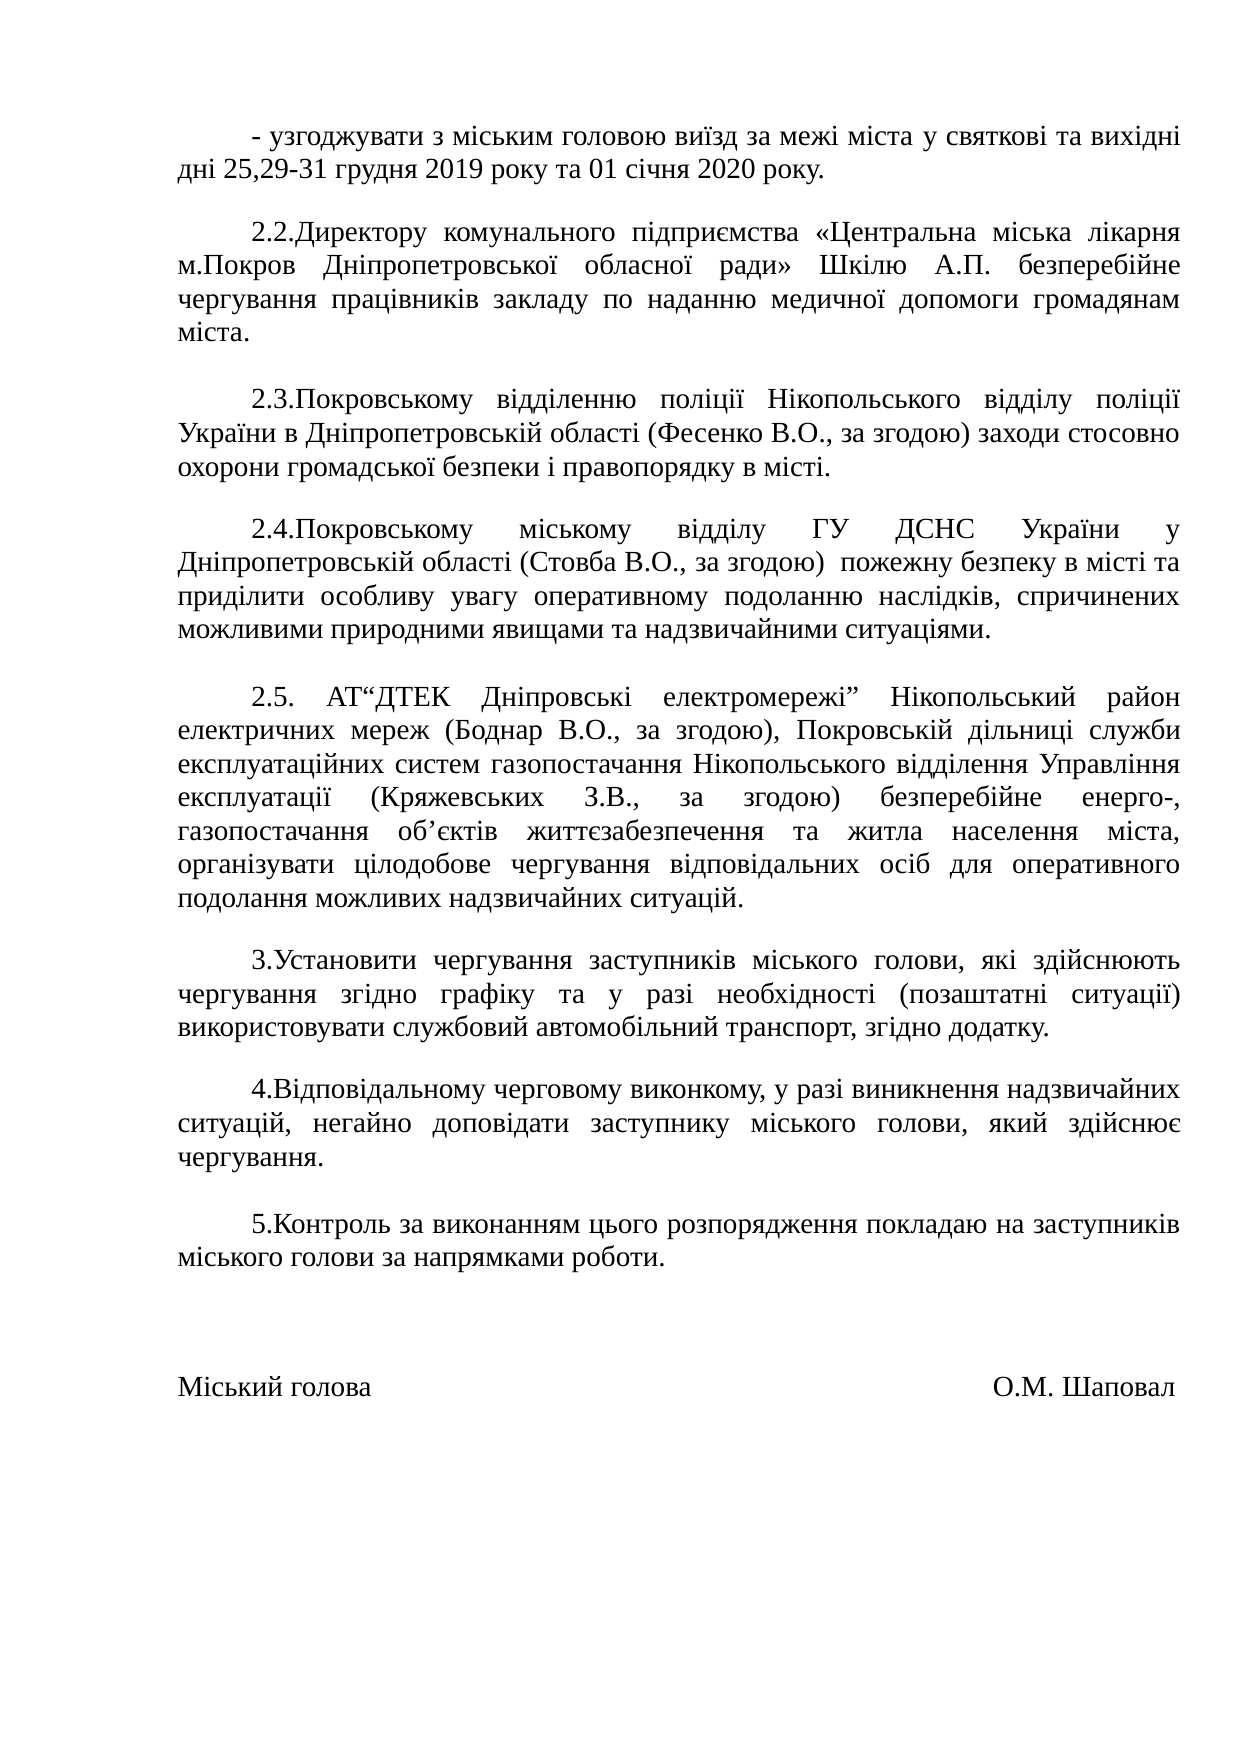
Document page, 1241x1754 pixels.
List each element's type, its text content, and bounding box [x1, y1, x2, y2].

text 2.4.Покровському міському відділу ГУ ДСНС України у Дніпропетровській області (Стовба В.О., за згодою) пожежну безпеку в місті та приділити особливу увагу оперативному подоланню наслідків, спричинених можливими природними явищами та надзвичайними ситуаціями. [177, 511, 1181, 645]
text 2.2.Директору комунального підприємства «Центральна міська лікарня м.Покров Дніпропетровської обласної ради» Шкілю А.П. безперебійне чергування працівників закладу по наданню медичної допомоги громадянам міста. [177, 214, 1181, 348]
text 5.Контроль за виконанням цього розпорядження покладаю на заступників міського голови за напрямками роботи. [177, 1206, 1181, 1273]
text Міський голова О.М. Шаповал [177, 1369, 1181, 1436]
text 2.3.Покровському відділенню поліції Нікопольського відділу поліції України в Дніпропетровській області (Фесенко В.О., за згодою) заходи стосовно охорони громадської безпеки і правопорядку в місті. [177, 382, 1181, 482]
text - узгоджувати з міським головою виїзд за межі міста у святкові та вихідні дні 25,29-31 грудня 2019 року та 01 січня 2020 року. [177, 118, 1181, 185]
text 3.Установити чергування заступників міського голови, які здійснюють чергування згідно графіку та у разі необхідності (позаштатні ситуації) використовувати службовий автомобільний транспорт, згідно додатку. [177, 942, 1181, 1043]
text 4.Відповідальному черговому виконкому, у разі виникнення надзвичайних ситуацій, негайно доповідати заступнику міського голови, який здійснює чергування. [177, 1072, 1181, 1172]
text 2.5. АТ“ДТЕК Дніпровські електромережі” Нікопольський район електричних мереж (Боднар В.О., за згодою), Покровській дільниці служби експлуатаційних систем газопостачання Нікопольського відділення Управління експлуатації (Кряжевських З.В., за згодою) безперебійне енерго-, газопостачання об’єктів життєзабезпечення та житла населення міста, організувати цілодобове чергування відповідальних осіб для оперативного подолання можливих надзвичайних ситуацій. [177, 679, 1181, 913]
